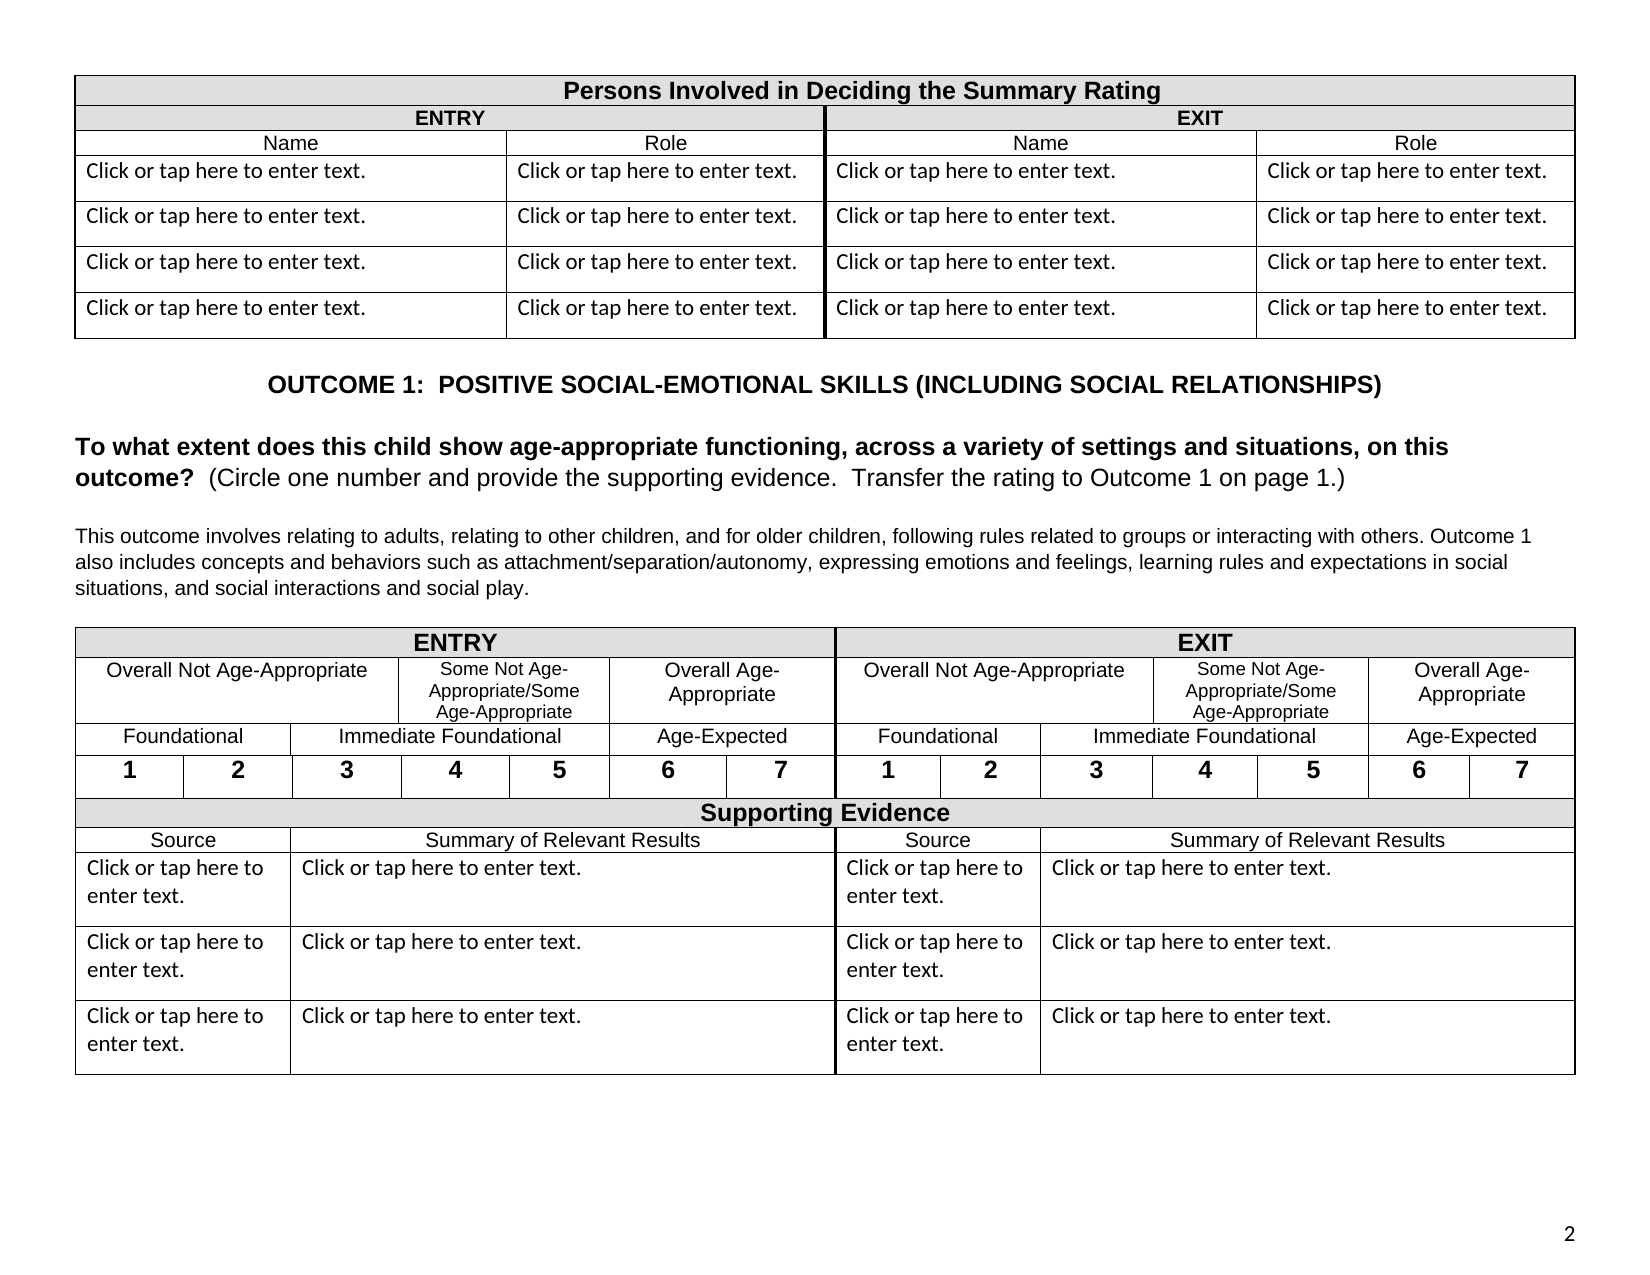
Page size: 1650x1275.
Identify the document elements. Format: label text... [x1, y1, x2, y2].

table_cell [507, 202, 823, 246]
table_cell 5 [1258, 756, 1368, 797]
text OUTCOME 1: POSITIVE SOCIAL-EMOTIONAL SKILLS (INCLUDING SOCIAL RELATIONSHIPS) [75, 370, 1575, 398]
table_cell Role [507, 131, 823, 155]
table_cell [76, 853, 290, 926]
table_header ENTRY [76, 628, 834, 657]
table_cell [76, 202, 506, 246]
table_cell 2 [184, 756, 292, 797]
table_cell 5 [510, 756, 609, 797]
table_cell [76, 293, 506, 338]
table_cell Overall Not Age-Appropriate [837, 658, 1153, 723]
table_cell Source [837, 828, 1040, 852]
table_cell [1041, 1001, 1574, 1073]
table_cell 4 [1153, 756, 1257, 797]
table_cell Age-Expected [1369, 724, 1574, 754]
table_cell [291, 927, 834, 1000]
table_cell 3 [1041, 756, 1152, 797]
table_cell [507, 293, 823, 338]
table_cell [76, 1001, 290, 1073]
table_cell Some Not Age-Appropriate/Some Age-Appropriate [399, 658, 609, 723]
table_cell Source [76, 828, 290, 852]
table_cell Some Not Age-Appropriate/Some Age-Appropriate [1154, 658, 1368, 723]
table_cell [1041, 927, 1574, 1000]
table_cell Role [1257, 131, 1574, 155]
table_cell [837, 1001, 1040, 1073]
table_cell [291, 1001, 834, 1073]
table_cell [1257, 247, 1574, 292]
table_cell [827, 156, 1256, 201]
table_cell Summary of Relevant Results [291, 828, 834, 852]
table_cell [291, 853, 834, 926]
table_cell Immediate Foundational [1041, 724, 1368, 754]
table_cell Name [827, 131, 1256, 155]
table_cell 3 [293, 756, 401, 797]
table_cell [507, 156, 823, 201]
table_cell Overall Age-Appropriate [1369, 658, 1574, 723]
table_cell [827, 293, 1256, 338]
table_cell Age-Expected [610, 724, 834, 754]
table_cell 1 [837, 756, 940, 797]
table_cell 1 [76, 756, 183, 797]
table_cell Immediate Foundational [291, 724, 609, 754]
text This outcome involves relating to adults, relating to other children, and for older children, following rules related to groups or interacting with others. Outcome 1 also includes concepts and behaviors such as attachment/separation/autonomy, expressing emotions and feelings, learning rules and expectations in social situations, and social interactions and social play. [75, 524, 1575, 599]
text To what extent does this child show age-appropriate functioning, across a variety of settings and situations, on this outcome? (Circle one number and provide the supporting evidence. Transfer the rating to Outcome 1 on page 1.) [75, 432, 1575, 492]
table_cell Foundational [76, 724, 290, 754]
table_cell [1041, 853, 1574, 926]
table_cell [1257, 156, 1574, 201]
table_cell 2 [941, 756, 1040, 797]
table_cell Overall Age-Appropriate [610, 658, 834, 723]
table_cell [837, 853, 1040, 926]
table_cell [507, 247, 823, 292]
table_cell [1257, 293, 1574, 338]
table_header Persons Involved in Deciding the Summary Rating [76, 76, 1574, 105]
table_cell [827, 202, 1256, 246]
table_cell EXIT [827, 106, 1574, 130]
table_cell ENTRY [76, 106, 823, 130]
table_cell 6 [1369, 756, 1469, 797]
table_cell 7 [1470, 756, 1574, 797]
table_cell Supporting Evidence [76, 799, 1574, 827]
table_cell Overall Not Age-Appropriate [76, 658, 398, 723]
table_cell [76, 247, 506, 292]
table_header EXIT [837, 628, 1574, 657]
table_cell 7 [727, 756, 834, 797]
table_cell [827, 247, 1256, 292]
table_cell [76, 927, 290, 1000]
table_cell [1257, 202, 1574, 246]
table_cell Name [76, 131, 506, 155]
table_cell 6 [610, 756, 726, 797]
table_cell Foundational [837, 724, 1040, 754]
table_cell [76, 156, 506, 201]
table_cell [837, 927, 1040, 1000]
table_cell 4 [402, 756, 509, 797]
table_cell Summary of Relevant Results [1041, 828, 1574, 852]
